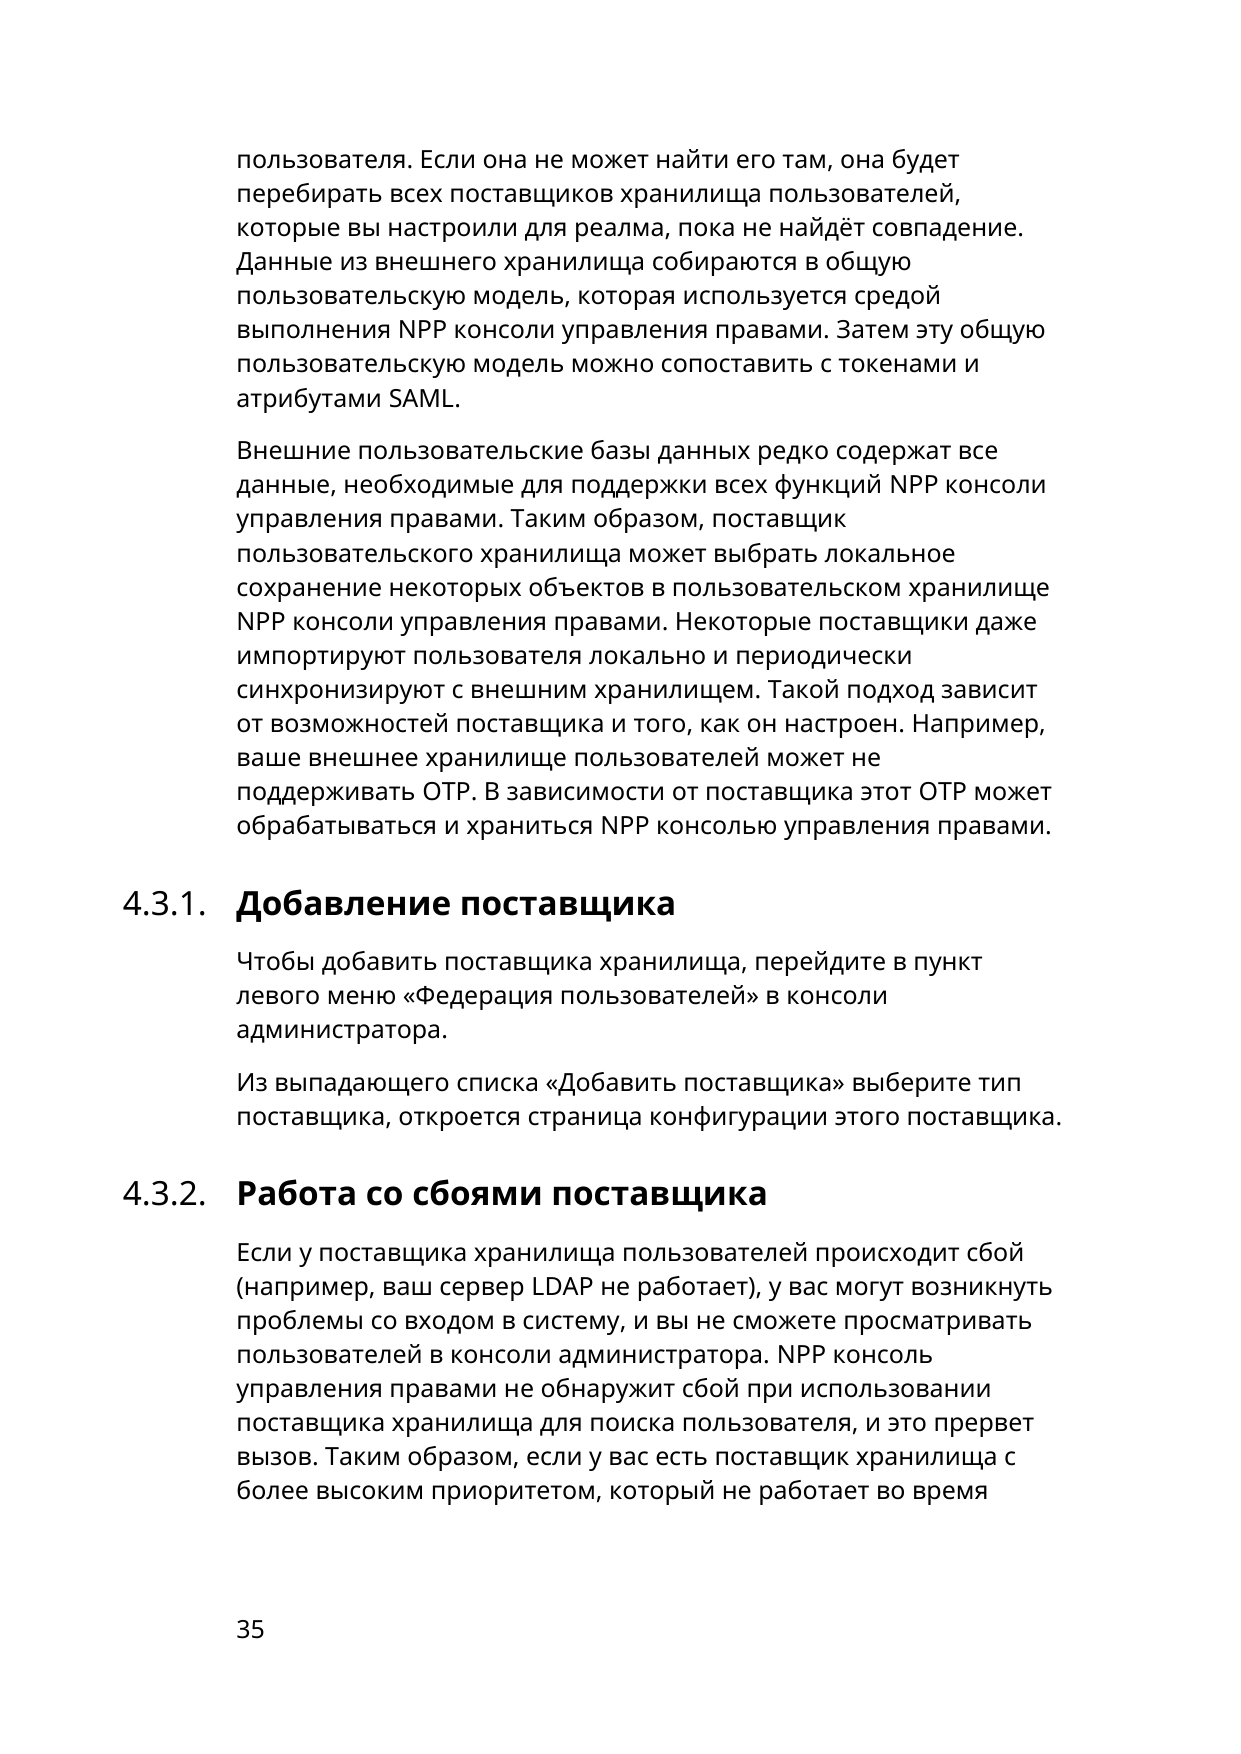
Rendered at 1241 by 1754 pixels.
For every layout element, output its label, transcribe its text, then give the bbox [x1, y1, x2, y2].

subtitle Добавление поставщика [207, 879, 1063, 925]
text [236, 142, 1063, 414]
text Внешние пользовательские базы данных редко содержат все данные, необходимые для поддержки всех функций NPP консоли управления правами. Таким образом, поставщик пользовательского хранилища может выбрать локальное сохранение некоторых объектов в пользовательском хранилище NPP консоли управления правами. Некоторые поставщики даже импортируют пользователя локально и периодически синхронизируют с внешним хранилищем. Такой подход зависит от возможностей поставщика и того, как он настроен. Например, ваше внешнее хранилище пользователей может не поддерживать OTP. В зависимости от поставщика этот OTP может обрабатываться и храниться NPP консолью управления правами. [236, 433, 1063, 842]
subtitle Работа со сбоями поставщика [207, 1170, 1063, 1215]
text Чтобы добавить поставщика хранилища, перейдите в пункт левого меню «Федерация пользователей» в консоли администратора. [236, 943, 1063, 1046]
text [236, 1234, 1063, 1507]
text Из выпадающего списка «Добавить поставщика» выберите тип поставщика, откроется страница конфигурации этого поставщика. [236, 1064, 1063, 1132]
